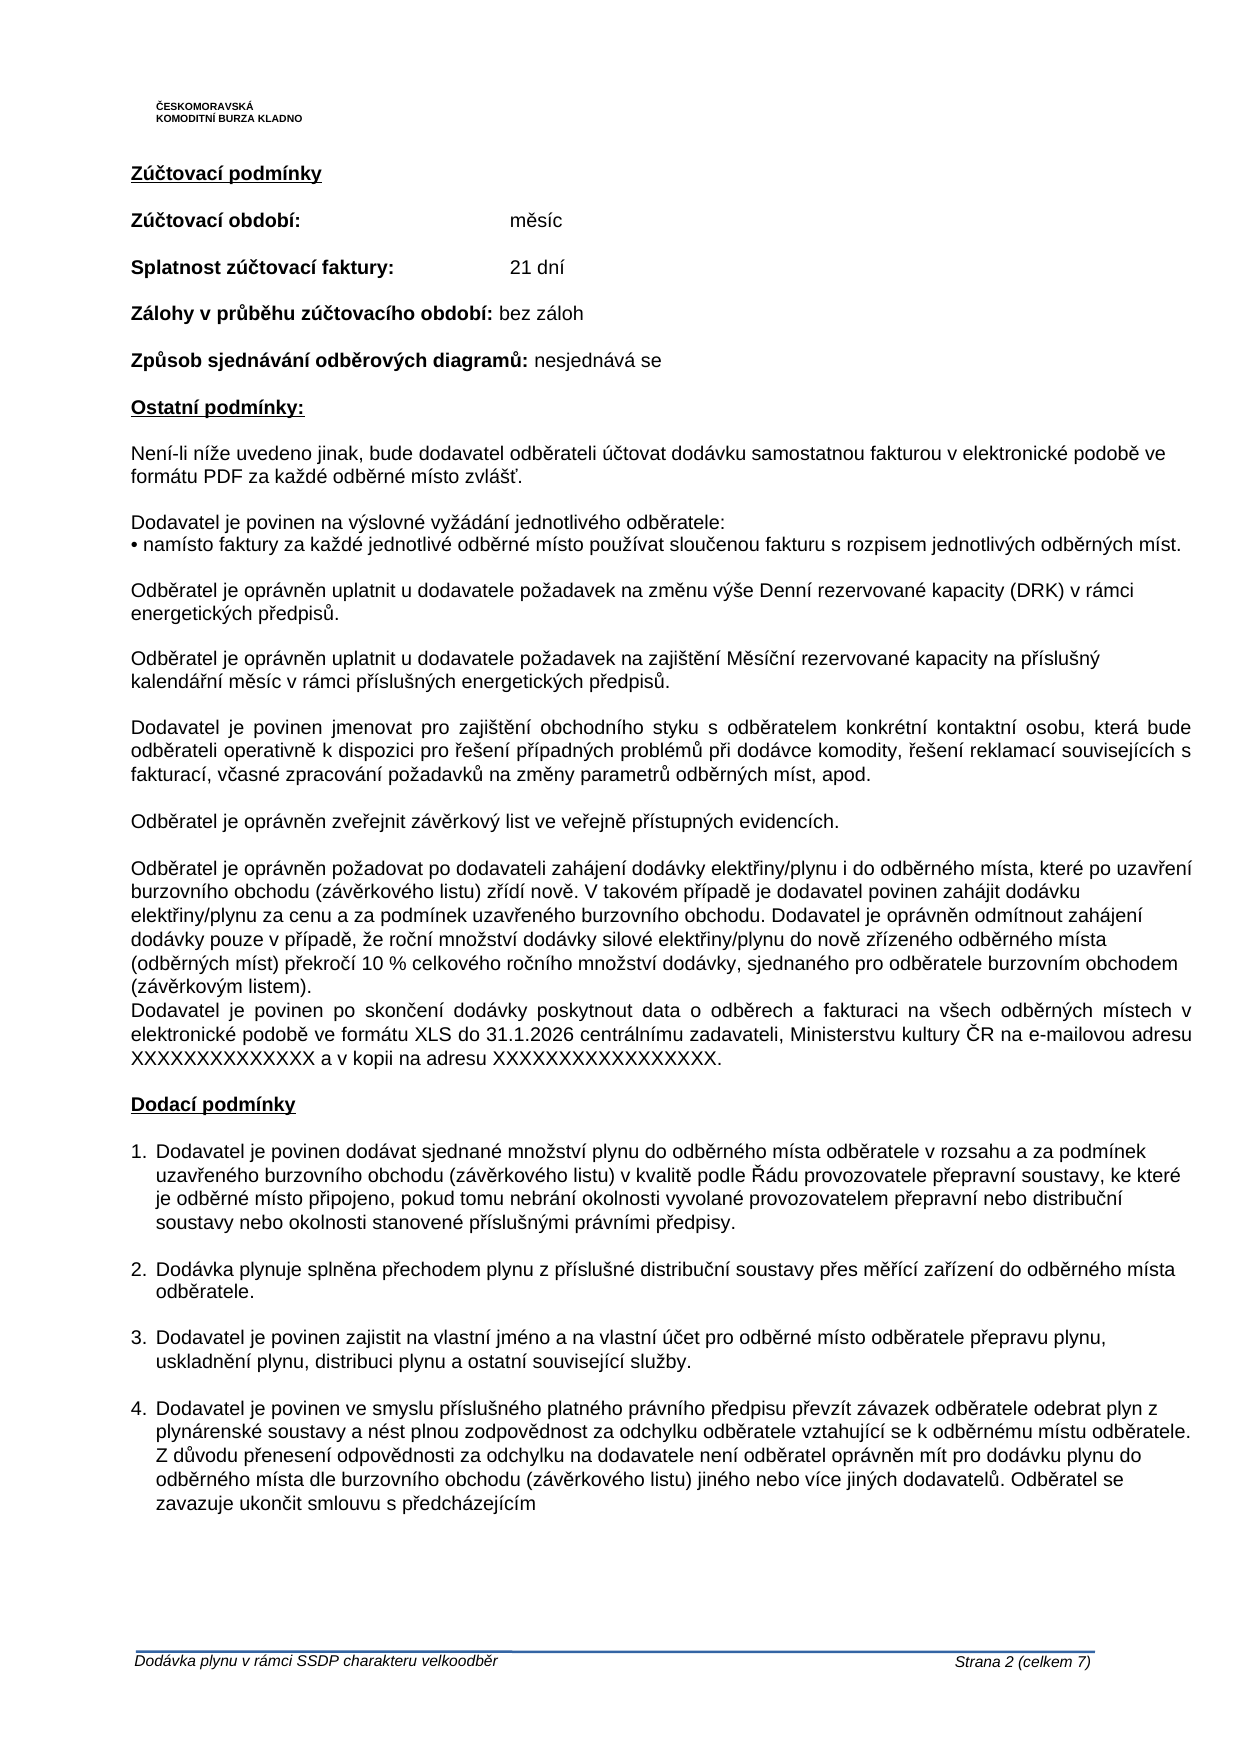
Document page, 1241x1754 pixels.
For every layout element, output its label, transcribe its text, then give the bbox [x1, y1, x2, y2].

text Dodavatel je povinen jmenovat pro zajištění obchodního styku s odběratelem konkrétní kontaktní osobu, která bude odběrateli operativně k dispozici pro řešení případných problémů při dodávce komodity, řešení reklamací souvisejících s fakturací, včasné zpracování požadavků na změny parametrů odběrných míst, apod. [131, 716, 1193, 786]
text Odběratel je oprávněn uplatnit u dodavatele požadavek na změnu výše Denní rezervované kapacity (DRK) v rámci energetických předpisů. [131, 579, 1193, 624]
text Splatnost zúčtovací faktury: 21 dní [131, 256, 1193, 278]
text • namísto faktury za každé jednotlivé odběrné místo používat sloučenou fakturu s rozpisem jednotlivých odběrných míst. [131, 533, 1193, 556]
text Strana 2 (celkem 7) [954, 1653, 1092, 1671]
text Dodávka plynu v rámci SSDP charakteru velkoodběr [134, 1651, 500, 1669]
text Zálohy v průběhu zúčtovacího období: bez záloh [131, 302, 1193, 325]
subtitle Dodací podmínky [131, 1093, 1193, 1116]
list Dodavatel je povinen dodávat sjednané množství plynu do odběrného místa odběratele v rozsahu a za podmínek uzavřeného burzovního obchodu (závěrkového listu) v kvalitě podle Řádu provozovatele přepravní soustavy, ke které je odběrné místo připojeno, pokud tomu nebrání okolnosti vyvolané provozovatelem přepravní nebo distribuční soustavy nebo okolnosti stanovené příslušnými právními předpisy. [131, 1140, 1193, 1234]
text Není-li níže uvedeno jinak, bude dodavatel odběrateli účtovat dodávku samostatnou fakturou v elektronické podobě ve formátu PDF za každé odběrné místo zvlášť. [131, 442, 1193, 488]
text Zúčtovací podmínky [131, 162, 1193, 185]
text Odběratel je oprávněn požadovat po dodavateli zahájení dodávky elektřiny/plynu i do odběrného místa, které po uzavření burzovního obchodu (závěrkového listu) zřídí nově. V takovém případě je dodavatel povinen zahájit dodávku elektřiny/plynu za cenu a za podmínek uzavřeného burzovního obchodu. Dodavatel je oprávněn odmítnout zahájení dodávky pouze v případě, že roční množství dodávky silové elektřiny/plynu do nově zřízeného odběrného místa (odběrných míst) překročí 10 % celkového ročního množství dodávky, sjednaného pro odběratele burzovním obchodem (závěrkovým listem). [131, 856, 1193, 998]
text Dodavatel je povinen po skončení dodávky poskytnout data o odběrech a fakturaci na všech odběrných místech v elektronické podobě ve formátu XLS do 31.1.2026 centrálnímu zadavateli, Ministerstvu kultury ČR na e-mailovou adresu XXXXXXXXXXXXXX a v kopii na adresu XXXXXXXXXXXXXXXXX. [131, 999, 1193, 1069]
list Dodávka plynuje splněna přechodem plynu z příslušné distribuční soustavy přes měřící zařízení do odběrného místa odběratele. [131, 1258, 1193, 1303]
list Dodavatel je povinen zajistit na vlastní jméno a na vlastní účet pro odběrné místo odběratele přepravu plynu, uskladnění plynu, distribuci plynu a ostatní související služby. [131, 1326, 1193, 1372]
text Odběratel je oprávněn uplatnit u dodavatele požadavek na zajištění Měsíční rezervované kapacity na příslušný kalendářní měsíc v rámci příslušných energetických předpisů. [131, 647, 1193, 693]
text Odběratel je oprávněn zveřejnit závěrkový list ve veřejně přístupných evidencích. [131, 810, 1193, 832]
list Dodavatel je povinen ve smyslu příslušného platného právního předpisu převzít závazek odběratele odebrat plyn z plynárenské soustavy a nést plnou zodpovědnost za odchylku odběratele vztahující se k odběrnému místu odběratele. Z důvodu přenesení odpovědnosti za odchylku na dodavatele není odběratel oprávněn mít pro dodávku plynu do odběrného místa dle burzovního obchodu (závěrkového listu) jiného nebo více jiných dodavatelů. Odběratel se zavazuje ukončit smlouvu s předcházejícím [131, 1396, 1193, 1514]
text Ostatní podmínky: [131, 396, 1193, 418]
text Zúčtovací období: měsíc [131, 209, 1193, 232]
text Způsob sjednávání odběrových diagramů: nesjednává se [131, 349, 1193, 372]
text Dodavatel je povinen na výslovné vyžádání jednotlivého odběratele: [131, 511, 1193, 533]
